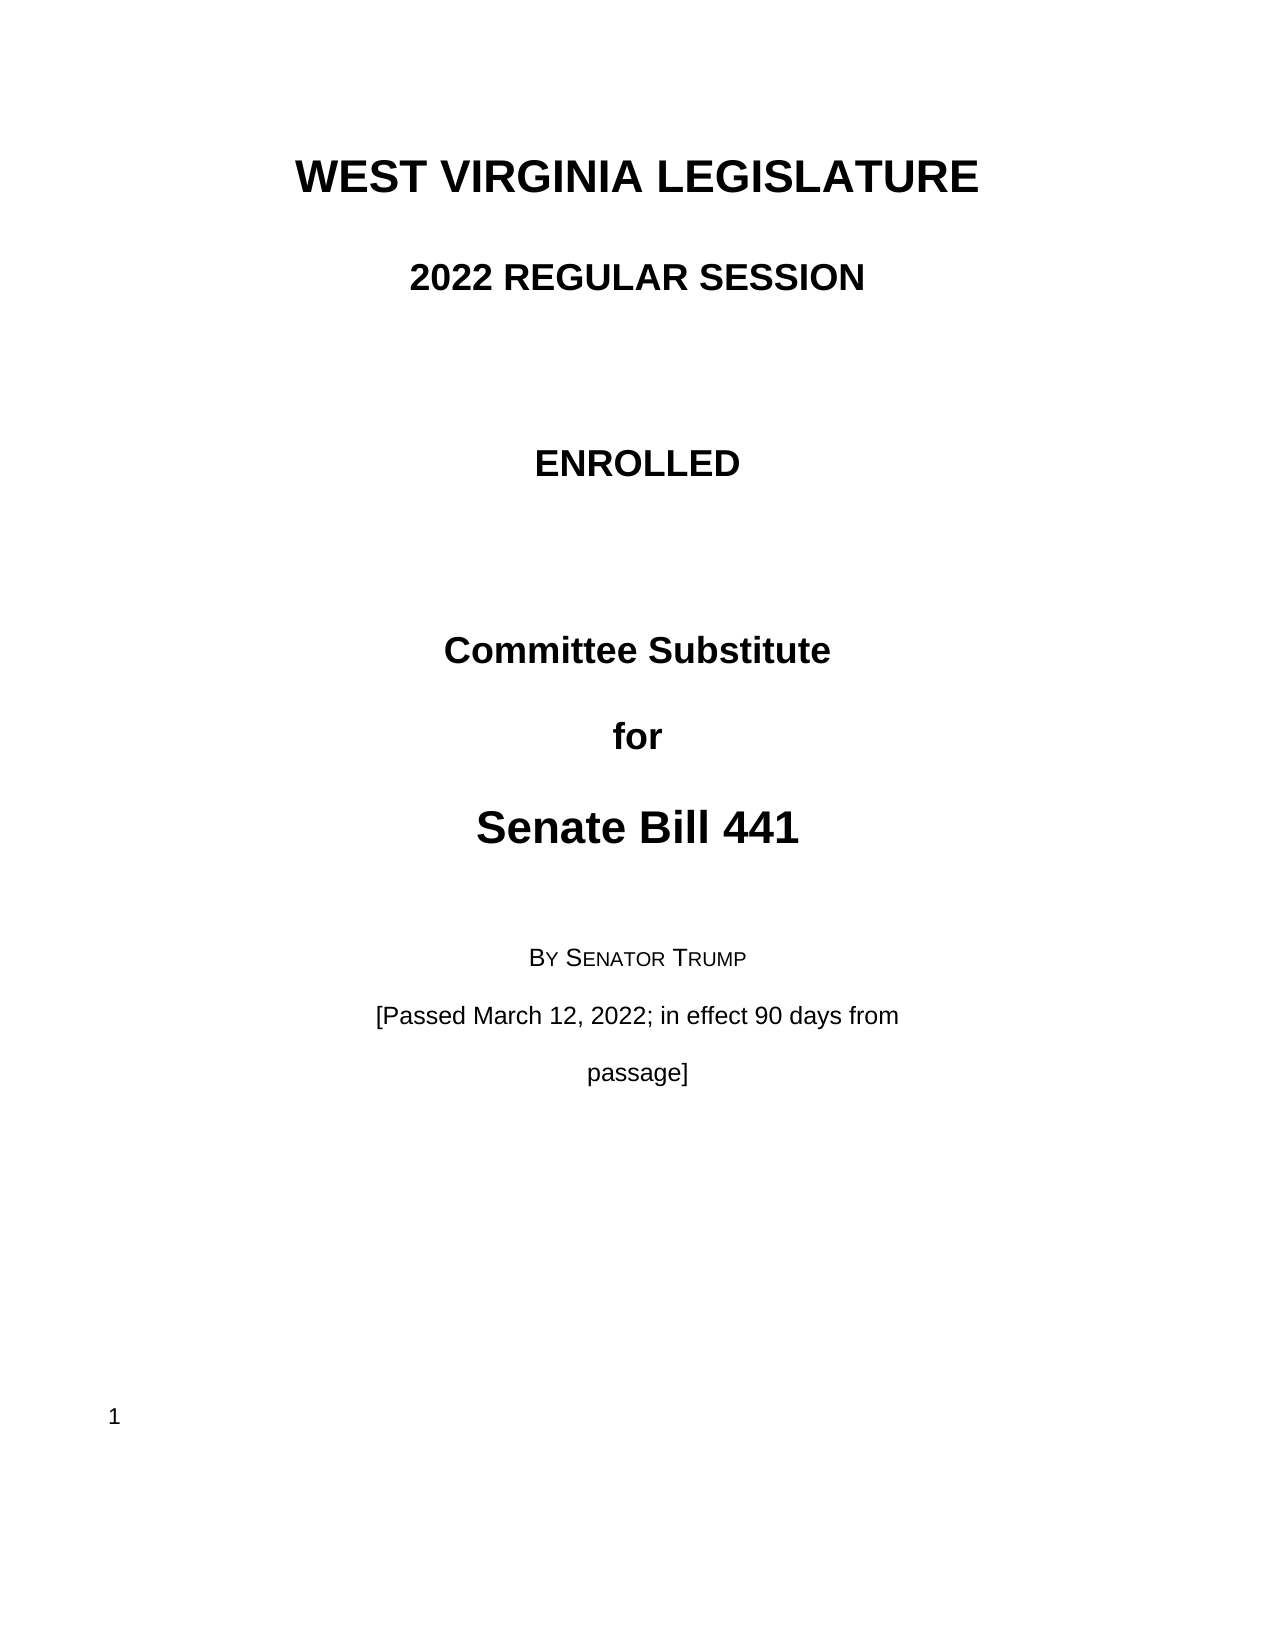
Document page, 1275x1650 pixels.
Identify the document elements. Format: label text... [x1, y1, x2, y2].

text [Passed March 12, 2022; in effect 90 days from passage] [337, 1001, 937, 1087]
text By Senator Trump [337, 943, 937, 972]
title EnROLLED [150, 442, 1125, 485]
title for [150, 714, 1125, 757]
title 2022 regular session [150, 255, 1125, 298]
text Bill [150, 800, 1125, 853]
title WEST virginia legislature [150, 150, 1125, 203]
